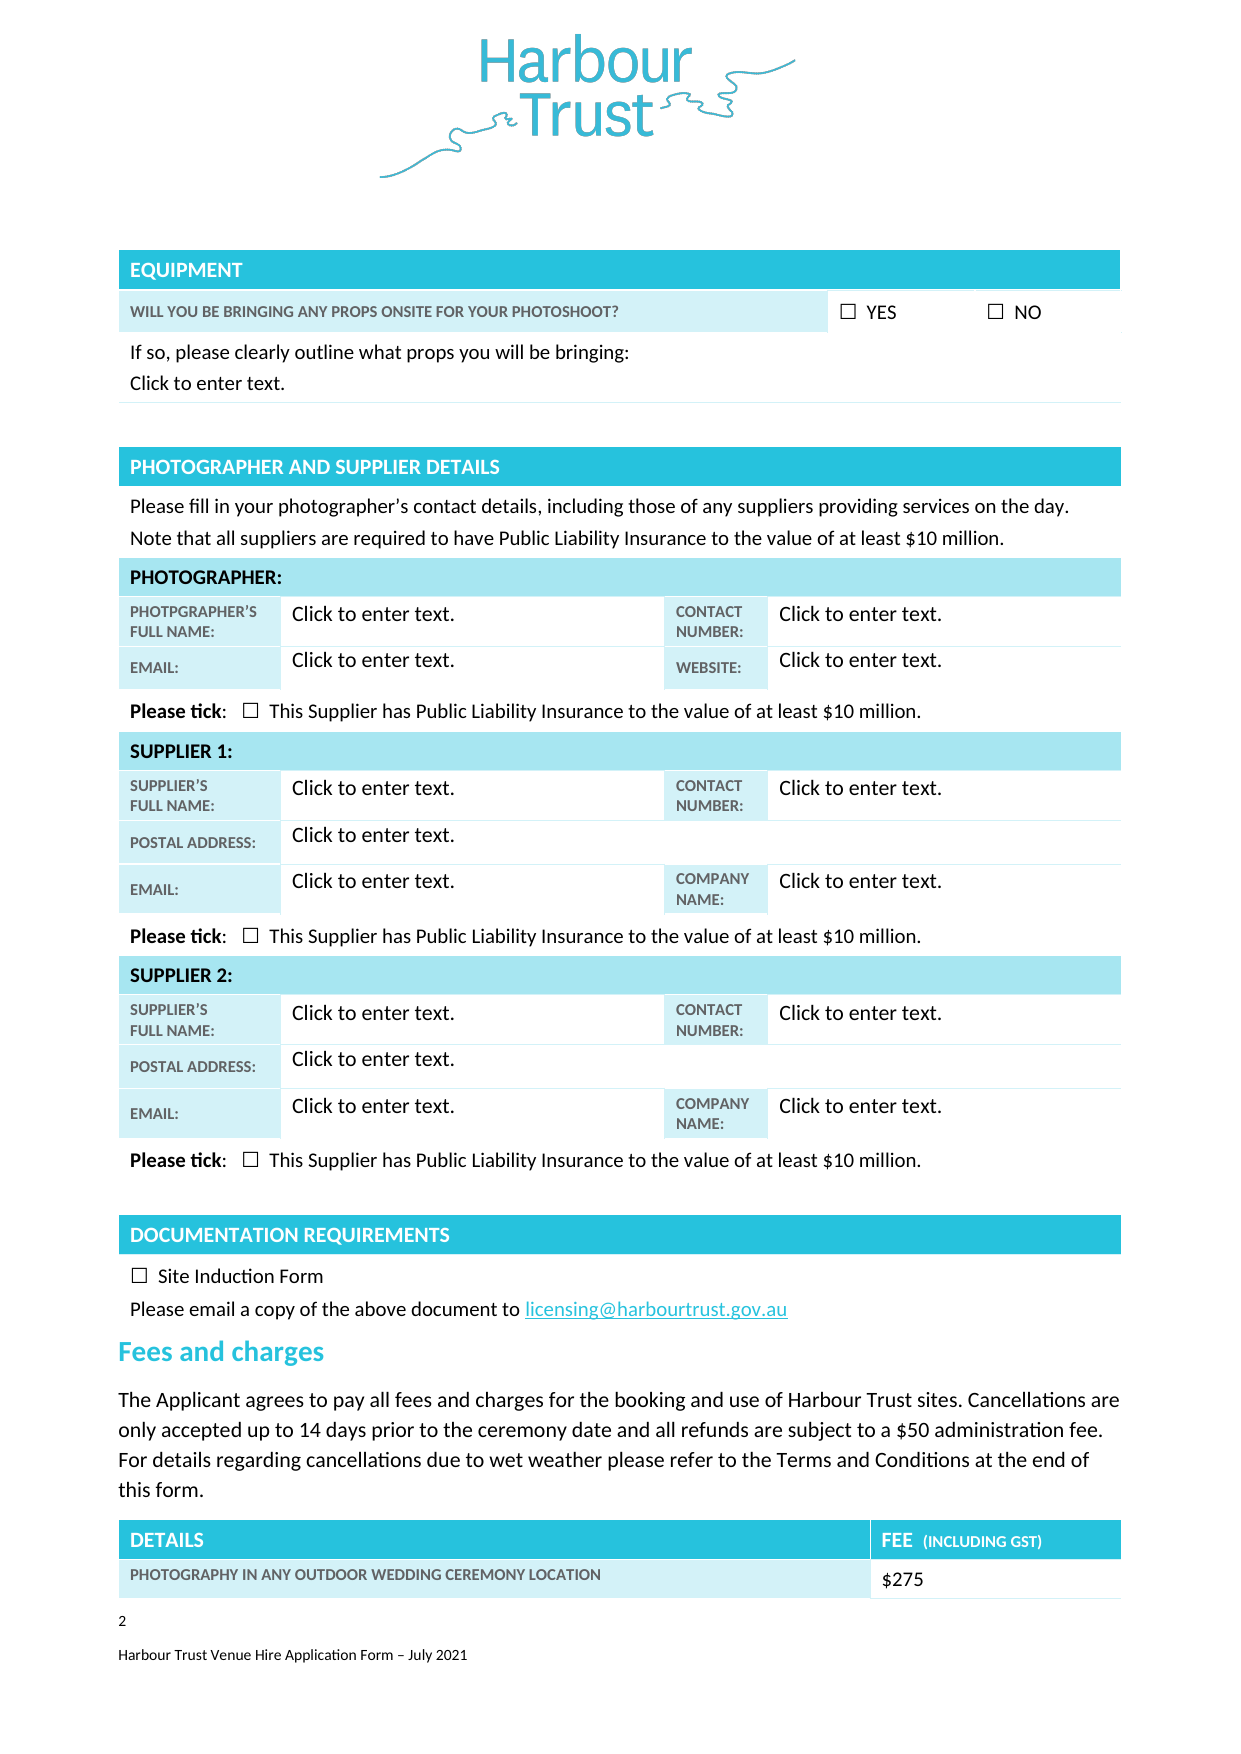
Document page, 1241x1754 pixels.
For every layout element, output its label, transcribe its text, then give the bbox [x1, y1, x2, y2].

table_cell CONTACT NUMBER: [665, 995, 767, 1044]
table_cell Please fill in your photographer’s contact details, including those of any suppliers providing services on the day. Note that all suppliers are required to have Public Liability Insurance to the value of at least $10 million. [119, 487, 1121, 557]
table_cell NO [976, 291, 1122, 332]
table_cell If so, please clearly outline what props you will be bringing: [119, 333, 1120, 402]
table_header EQUIPMENT [119, 250, 1120, 289]
table_cell WEBSITE: [665, 647, 767, 689]
table_cell EMAIL: [119, 865, 280, 913]
table_cell POSTAL ADDRESS: [119, 821, 280, 863]
table_cell Please tick: This Supplier has Public Liability Insurance to the value of at least $10 million. [119, 915, 1121, 955]
table_cell PHOTOGRAPHY IN ANY OUTDOOR WEDDING CEREMONY LOCATION [119, 1560, 870, 1598]
table_cell EMAIL: [119, 647, 280, 689]
table_cell DOCUMENTATION REQUIREMENTS [119, 1215, 1121, 1254]
picture [373, 25, 802, 187]
table_cell PHOTPGRAPHER’S FULL NAME: [119, 597, 280, 646]
table_cell Please tick: This Supplier has Public Liability Insurance to the value of at least $10 million. [119, 1139, 1121, 1214]
table_cell Site Induction Form Please email a copy of the above document to licensing@harbourtrust.gov.au [119, 1255, 1121, 1328]
text The Applicant agrees to pay all fees and charges for the booking and use of Harbour Trust sites. Cancellations are only accepted up to 14 days prior to the ceremony date and all refunds are subject to a $50 administration fee. For details regarding cancellations due to wet weather please refer to the Terms and Conditions at the end of this form. [118, 1386, 1122, 1503]
subtitle Fees and charges [118, 1333, 1122, 1369]
table_cell PHOTOGRAPHER: [119, 558, 1121, 596]
table_cell SUPPLIER 1: [119, 732, 1121, 770]
table_header DETAILS [119, 1520, 870, 1559]
table_header PHOTOGRAPHER AND SUPPLIER DETAILS [119, 447, 1121, 486]
table_cell COMPANY NAME: [665, 1089, 767, 1138]
table_cell SUPPLIER’S FULL NAME: [119, 771, 280, 820]
table_cell Please tick: This Supplier has Public Liability Insurance to the value of at least $10 million. [119, 690, 1121, 731]
table_header FEE (INCLUDING GST) [871, 1520, 1121, 1559]
table_cell COMPANY NAME: [665, 865, 767, 913]
table_cell SUPPLIER’S FULL NAME: [119, 995, 280, 1044]
table_cell CONTACT NUMBER: [665, 597, 767, 646]
table_cell POSTAL ADDRESS: [119, 1045, 280, 1088]
table_cell YES [828, 291, 974, 332]
table_cell EMAIL: [119, 1089, 280, 1138]
table_cell SUPPLIER 2: [119, 956, 1121, 994]
table_cell WILL YOU BE BRINGING ANY PROPS ONSITE FOR YOUR PHOTOSHOOT? [119, 291, 827, 332]
table_cell $275 [871, 1560, 1121, 1598]
table_cell CONTACT NUMBER: [665, 771, 767, 820]
